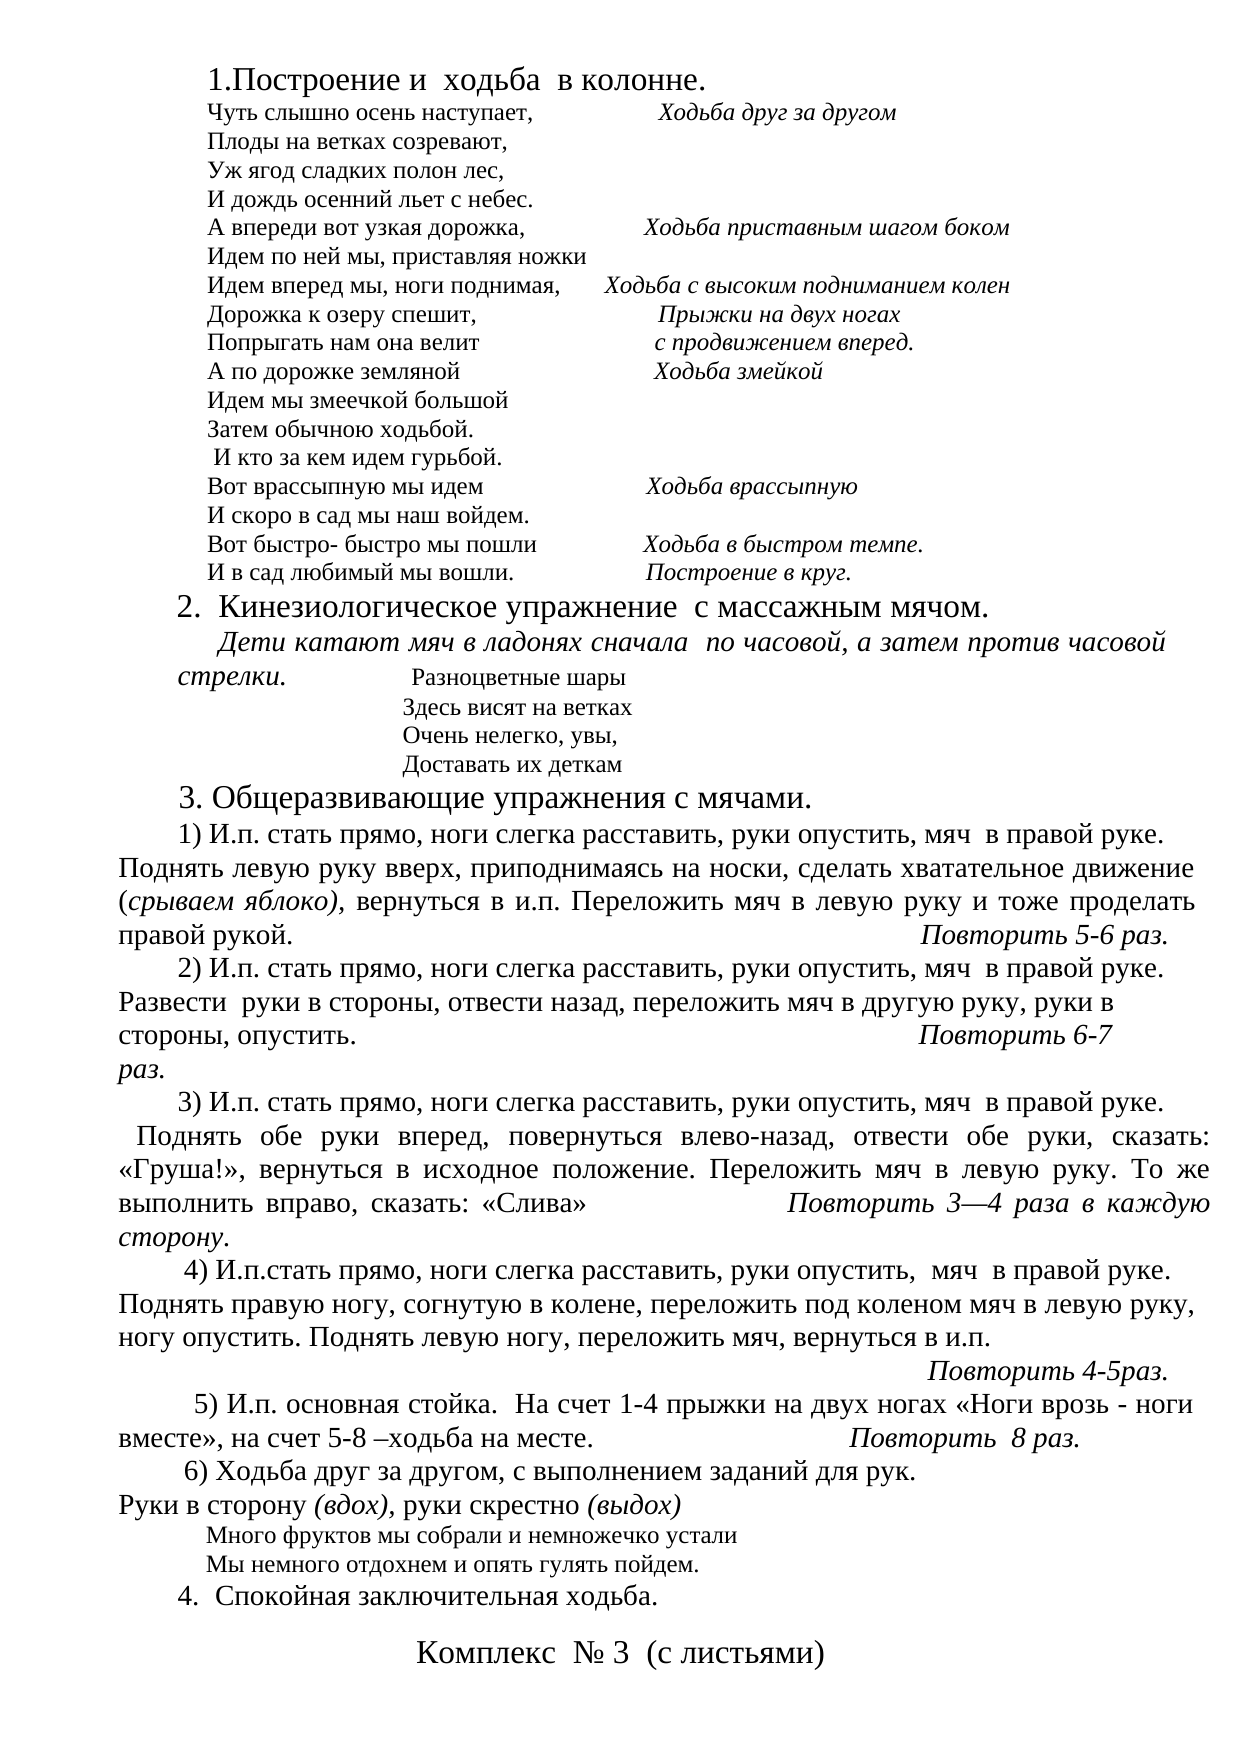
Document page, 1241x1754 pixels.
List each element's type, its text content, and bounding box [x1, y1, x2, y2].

list 4) И.п.стать прямо, ноги слегка расставить, руки опустить, мяч в правой руке. [118, 1252, 1211, 1286]
list И дождь осенний льет с небес. [207, 184, 1122, 212]
list Затем обычною ходьбой. [177, 414, 1137, 442]
list Плоды на ветках созревают, [207, 126, 1122, 155]
list 2. Кинезиологическое упражнение с массажным мячом. [118, 586, 1167, 624]
list Руки в сторону (вдох), руки скрестно (выдох) [118, 1487, 1196, 1521]
list Спокойная заключительная ходьба. [177, 1578, 1196, 1612]
list Развести руки в стороны, отвести назад, переложить мяч в другую руку, руки в стороны, опустить. Повторить 6-7 раз. [118, 984, 1122, 1084]
list Поднять левую руку вверх, приподнимаясь на носки, сделать хватательное движение (срываем яблоко), вернуться в и.п. Переложить мяч в левую руку и тоже проделать правой рукой. Повторить 5-6 раз. [118, 850, 1196, 950]
list 1.Построение и ходьба в колонне. [207, 59, 1122, 97]
list 3) И.п. стать прямо, ноги слегка расставить, руки опустить, мяч в правой руке. [177, 1084, 1196, 1118]
list Вот врассыпную мы идем Ходьба врассыпную [177, 471, 1137, 500]
list Дорожка к озеру спешит, Прыжки на двух ногах [177, 299, 1137, 327]
list А по дорожке земляной Ходьба змейкой [177, 356, 1137, 385]
list Повторить 4-5раз. [118, 1353, 1196, 1386]
list И скоро в сад мы наш войдем. [177, 500, 1137, 529]
list Много фруктов мы собрали и немножечко устали [118, 1521, 1196, 1549]
list И кто за кем идем гурьбой. [177, 442, 1137, 471]
list 1) И.п. стать прямо, ноги слегка расставить, руки опустить, мяч в правой руке. [177, 816, 1196, 850]
list Попрыгать нам она велит с продвижением вперед. [177, 327, 1137, 356]
list Очень нелегко, увы, [102, 720, 1167, 749]
list Идем по ней мы, приставляя ножки [207, 241, 1122, 270]
list Доставать их деткам [102, 749, 1167, 778]
list Чуть слышно осень наступает, Ходьба друг за другом [207, 97, 1122, 126]
list 5) И.п. основная стойка. На счет 1-4 прыжки на двух ногах «Ноги врозь - ноги вместе», на счет 5-8 –ходьба на месте. Повторить 8 раз. [118, 1386, 1196, 1453]
list Здесь висят на ветках [102, 692, 1167, 720]
list А впереди вот узкая дорожка, Ходьба приставным шагом боком [207, 212, 1181, 241]
list Идем мы змеечкой большой [177, 385, 1137, 414]
list 2) И.п. стать прямо, ноги слегка расставить, руки опустить, мяч в правой руке. [177, 950, 1196, 984]
list Дети катают мяч в ладонях сначала по часовой, а затем против часовой стрелки. Разноцветные шары [102, 624, 1167, 692]
list Поднять правую ногу, согнутую в колене, переложить под коленом мяч в левую руку, ногу опустить. Поднять левую ногу, переложить мяч, вернуться в и.п. [118, 1286, 1196, 1353]
list Вот быстро- быстро мы пошли Ходьба в быстром темпе. [177, 529, 1137, 557]
list Мы немного отдохнем и опять гулять пойдем. [118, 1549, 1196, 1578]
list И в сад любимый мы вошли. Построение в круг. [177, 557, 1137, 586]
list Идем вперед мы, ноги поднимая, Ходьба с высоким подниманием колен [207, 270, 1226, 299]
list Уж ягод сладких полон лес, [207, 155, 1122, 184]
list 6) Ходьба друг за другом, с выполнением заданий для рук. [118, 1453, 1196, 1487]
text Комплекс № 3 (с листьями) [102, 1632, 1137, 1671]
list 3. Общеразвивающие упражнения с мячами. [103, 778, 1167, 816]
list Поднять обе руки вперед, повернуться влево-назад, отвести обе руки, сказать: «Груша!», вернуться в исходное положение. Переложить мяч в левую руку. То же выполнить вправо, сказать: «Слива» Повторить 3—4 раза в каждую сторону. [118, 1118, 1211, 1252]
